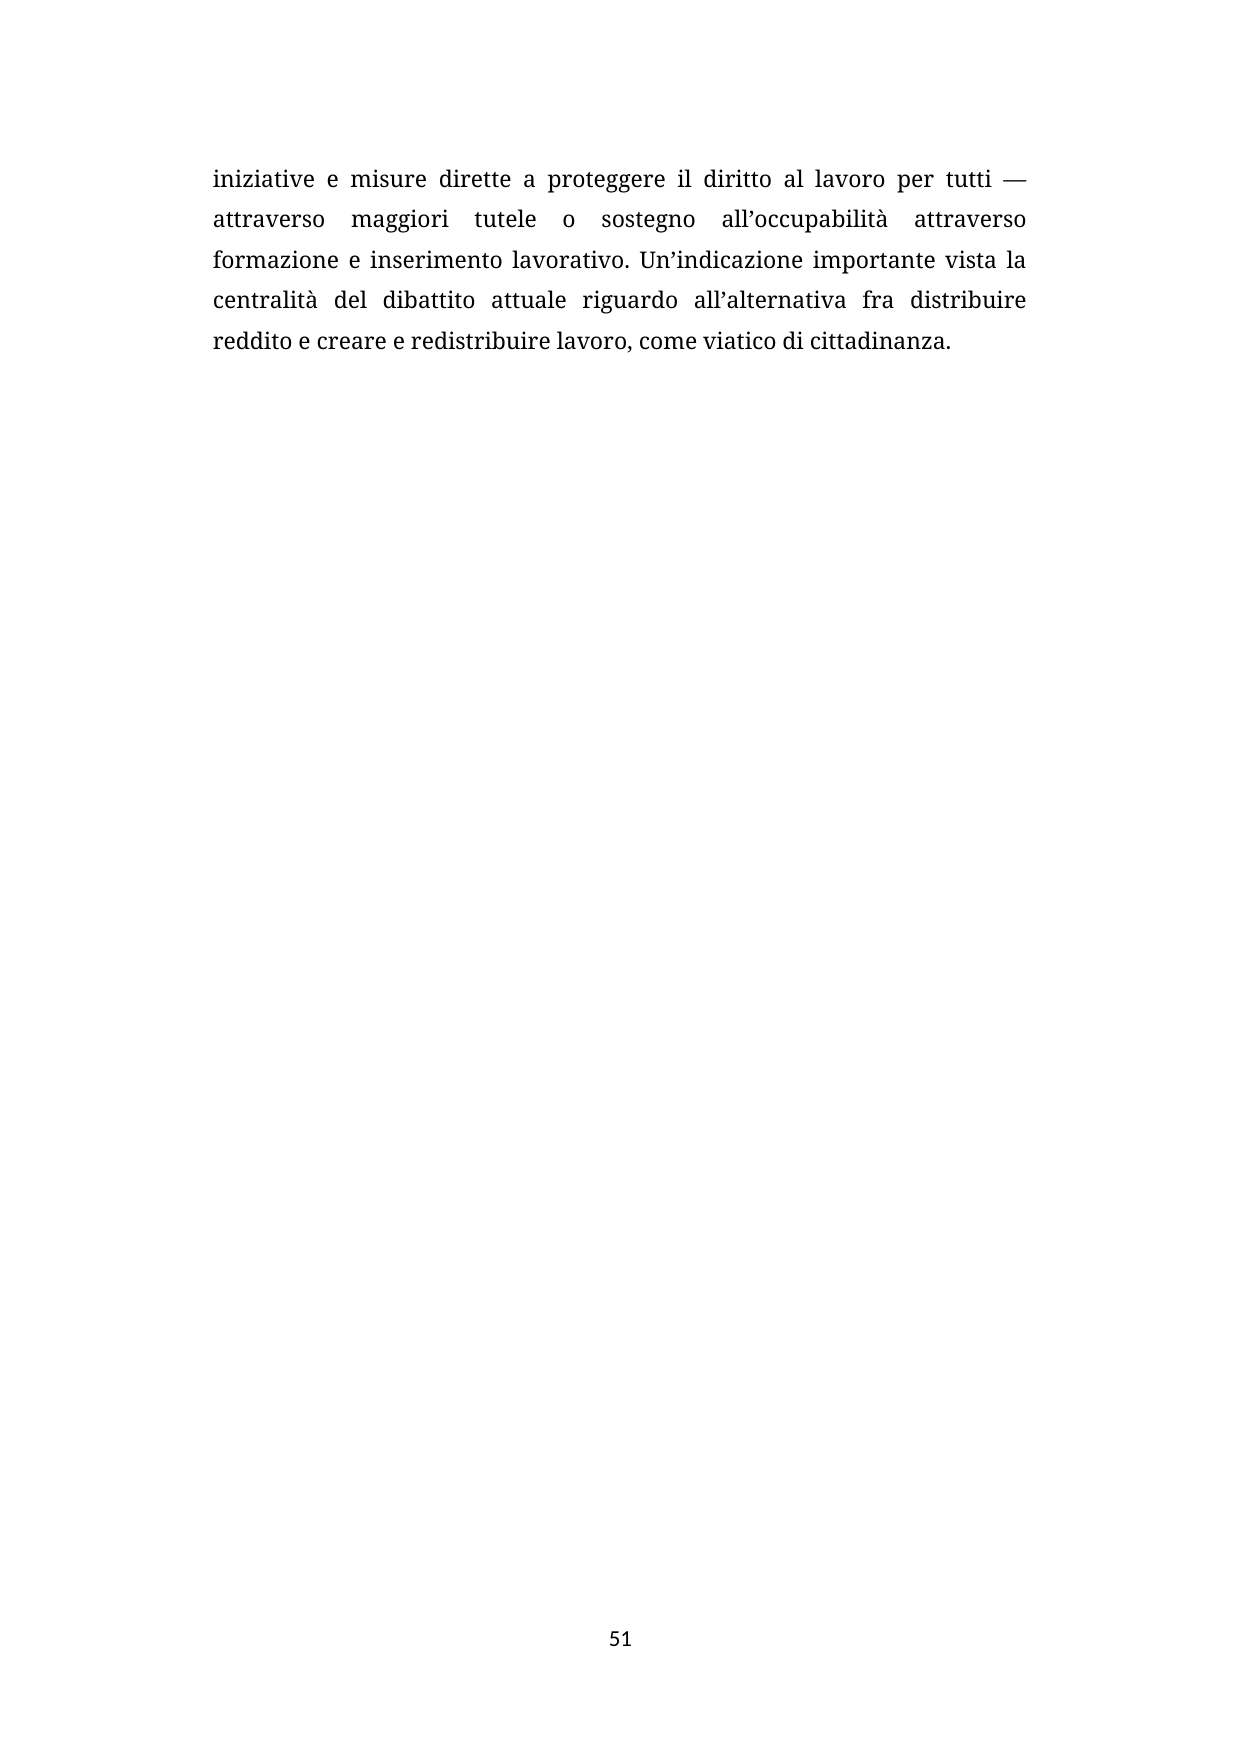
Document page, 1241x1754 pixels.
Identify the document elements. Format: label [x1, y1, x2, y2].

text [213, 162, 1028, 356]
